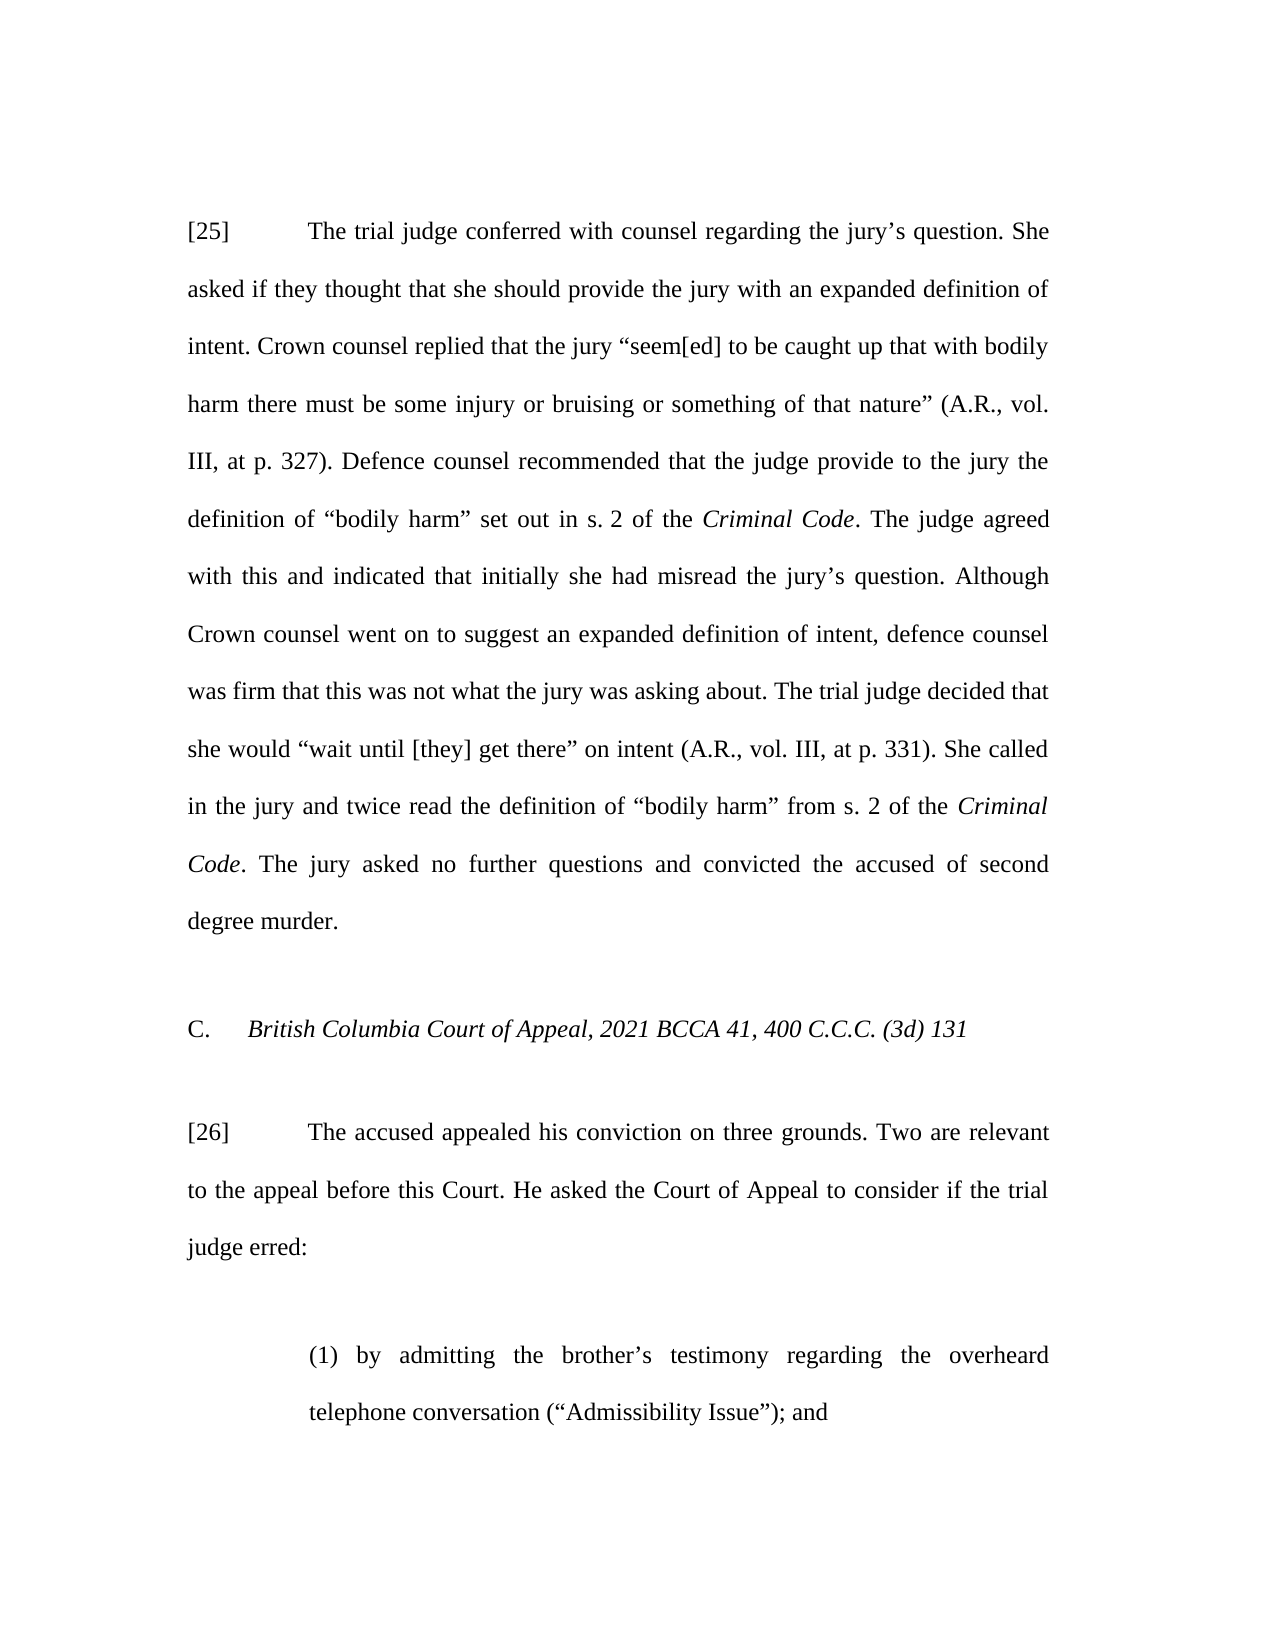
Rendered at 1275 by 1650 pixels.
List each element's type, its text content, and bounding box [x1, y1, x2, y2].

title British Columbia Court of Appeal, 2021 BCCA 41, 400 C.C.C. (3d) 131 [187, 1014, 1050, 1042]
text The accused appealed his conviction on three grounds. Two are relevant to the appeal before this Court. He asked the Court of Appeal to consider if the trial judge erred: [187, 1117, 1050, 1261]
list (1) by admitting the brother’s testimony regarding the overheard telephone conversation (“Admissibility Issue”); and [309, 1340, 1050, 1426]
text The trial judge conferred with counsel regarding the jury’s question. She asked if they thought that she should provide the jury with an expanded definition of intent. Crown counsel replied that the jury “seem[ed] to be caught up that with bodily harm there must be some injury or bruising or something of that nature” (A.R., vol. III, at p. 327). Defence counsel recommended that the judge provide to the jury the definition of “bodily harm” set out in s. 2 of the Criminal Code. The judge agreed with this and indicated that initially she had misread the jury’s question. Although Crown counsel went on to suggest an expanded definition of intent, defence counsel was firm that this was not what the jury was asking about. The trial judge decided that she would “wait until [they] get there” on intent (A.R., vol. III, at p. 331). She called in the jury and twice read the definition of “bodily harm” from s. 2 of the Criminal Code. The jury asked no further questions and convicted the accused of second degree murder. [187, 216, 1050, 935]
